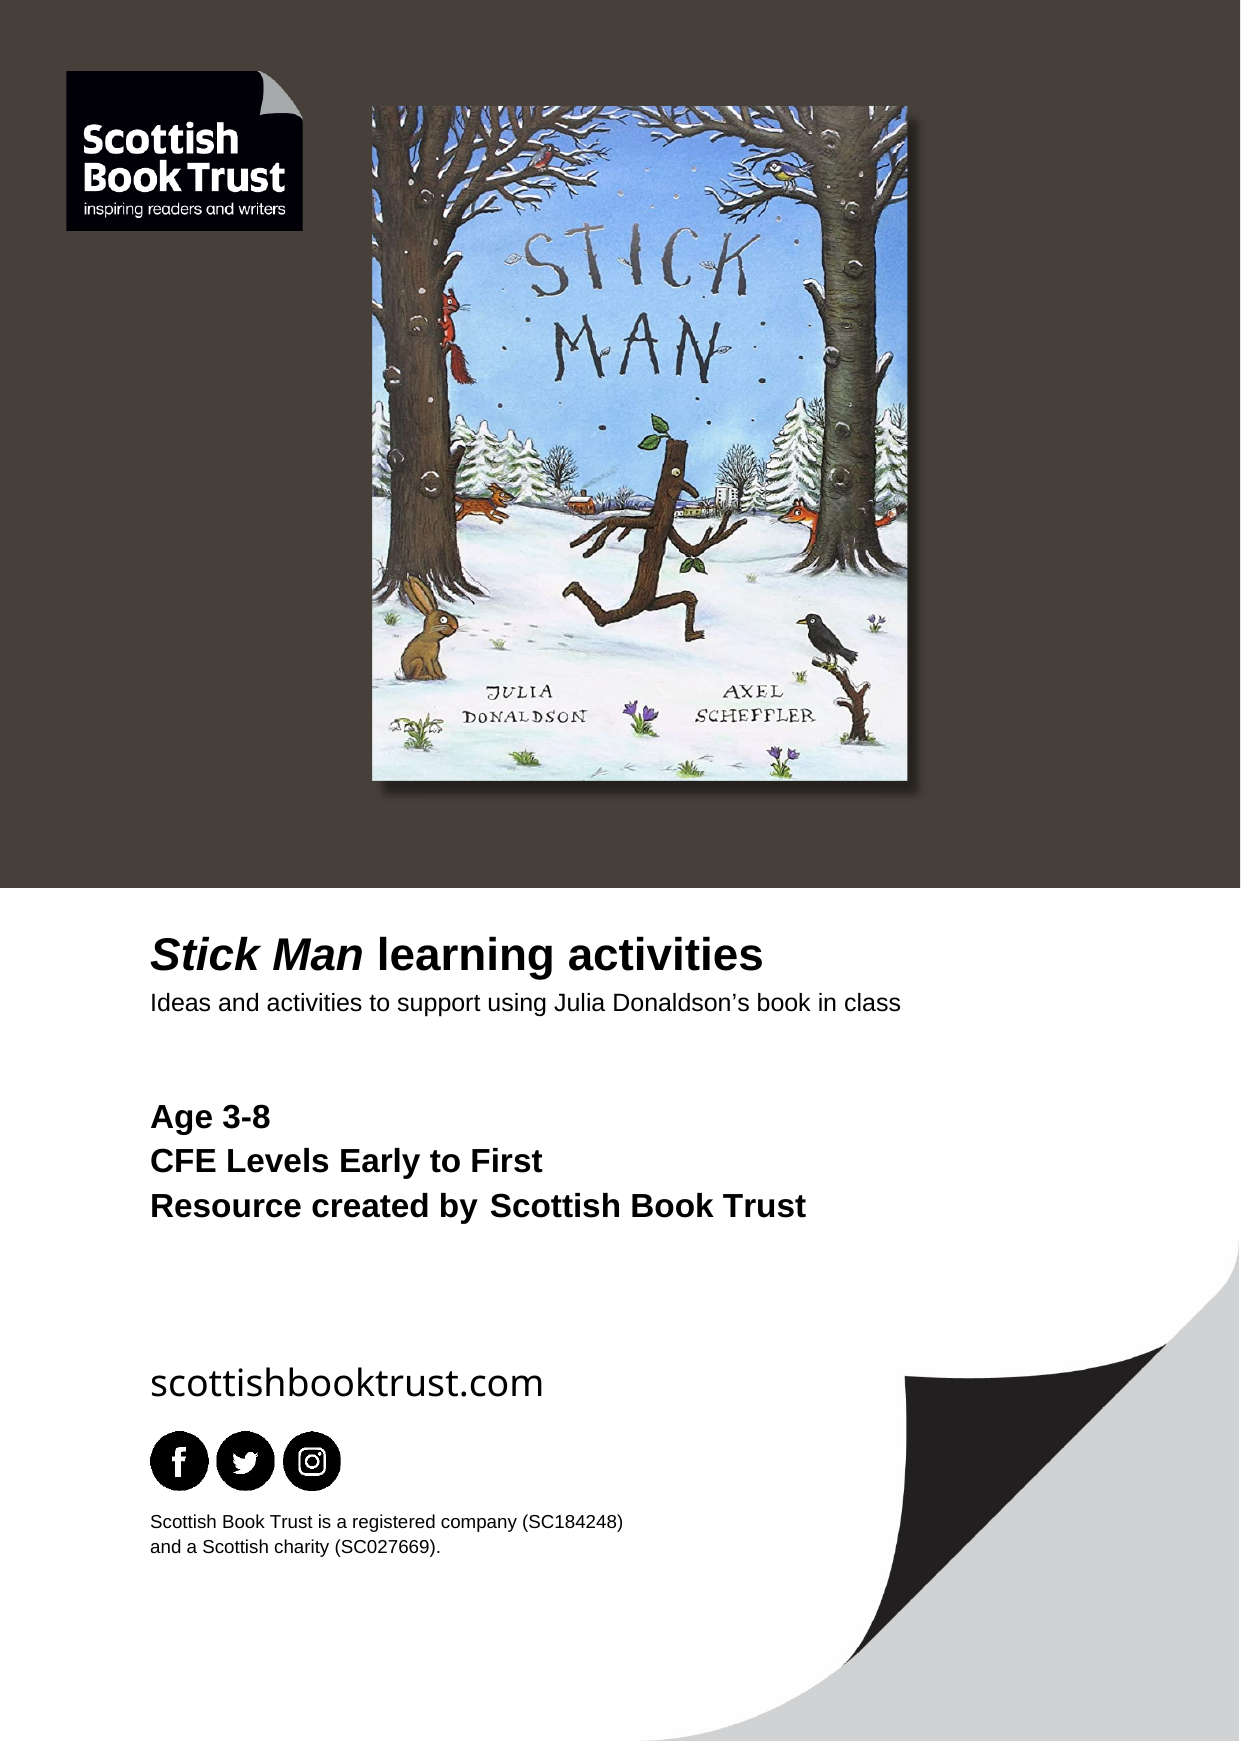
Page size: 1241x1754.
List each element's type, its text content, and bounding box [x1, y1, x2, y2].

subtitle Resource created by Scottish Book Trust [150, 1186, 1090, 1224]
picture [546, 1230, 1239, 1741]
subtitle and a Scottish charity (SC027669). [150, 1536, 1090, 1557]
subtitle Stick Man learning activities [150, 927, 1090, 980]
text scottishbooktrust.com [150, 1356, 1090, 1407]
subtitle Scottish Book Trust is a registered company (SC184248) [150, 1511, 1090, 1533]
picture [0, 0, 1241, 888]
subtitle CFE Levels Early to First [150, 1141, 1090, 1180]
subtitle Age 3-8 [150, 1097, 1090, 1136]
picture [150, 1431, 341, 1491]
text Ideas and activities to support using Julia Donaldson’s book in class [150, 988, 1090, 1017]
